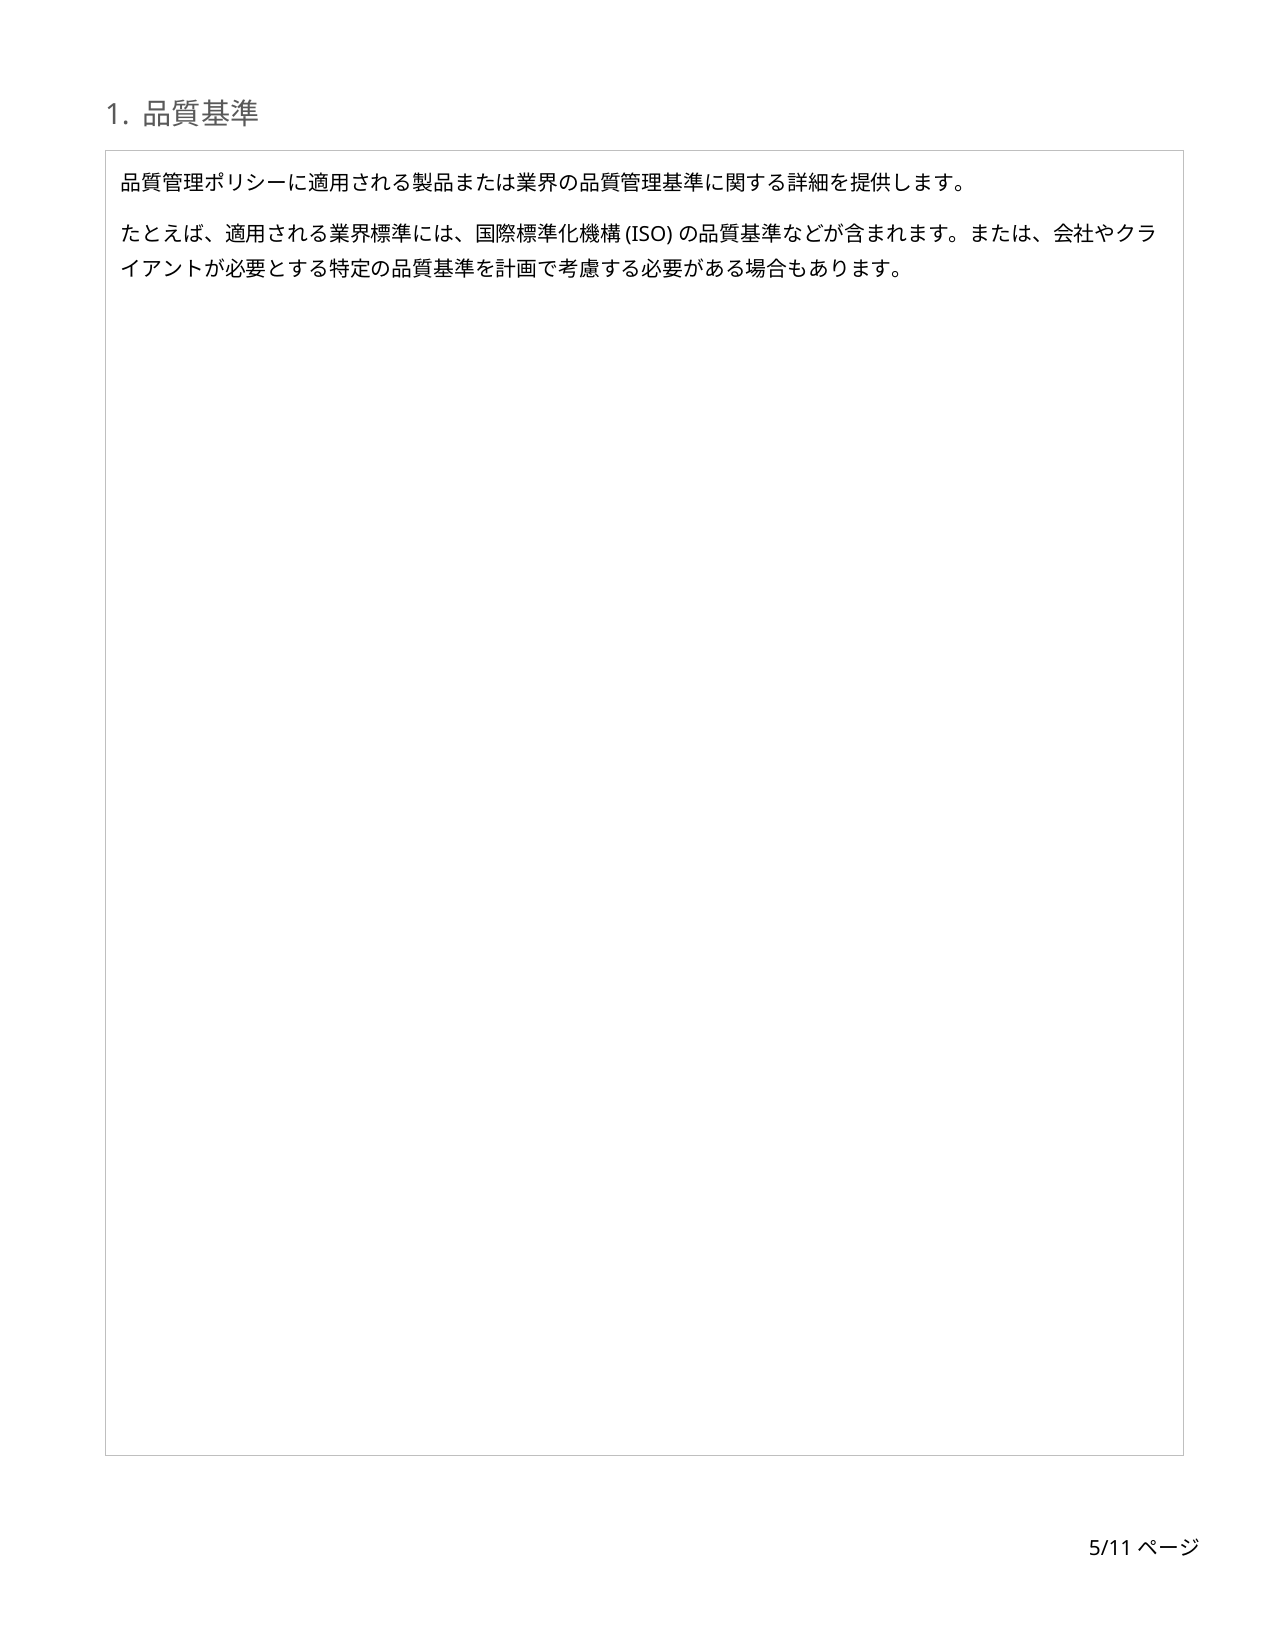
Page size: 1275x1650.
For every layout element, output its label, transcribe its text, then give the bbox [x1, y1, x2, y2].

table_header 品質管理ポリシーに適用される製品または業界の品質管理基準に関する詳細を提供します。 たとえば、適用される業界標準には、国際標準化機構 (ISO) の品質基準などが含まれます。または、会社やクライアントが必要とする特定の品質基準を計画で考慮する必要がある場合もあります。 [106, 151, 1183, 1455]
subtitle 品質基準 [105, 91, 1275, 133]
